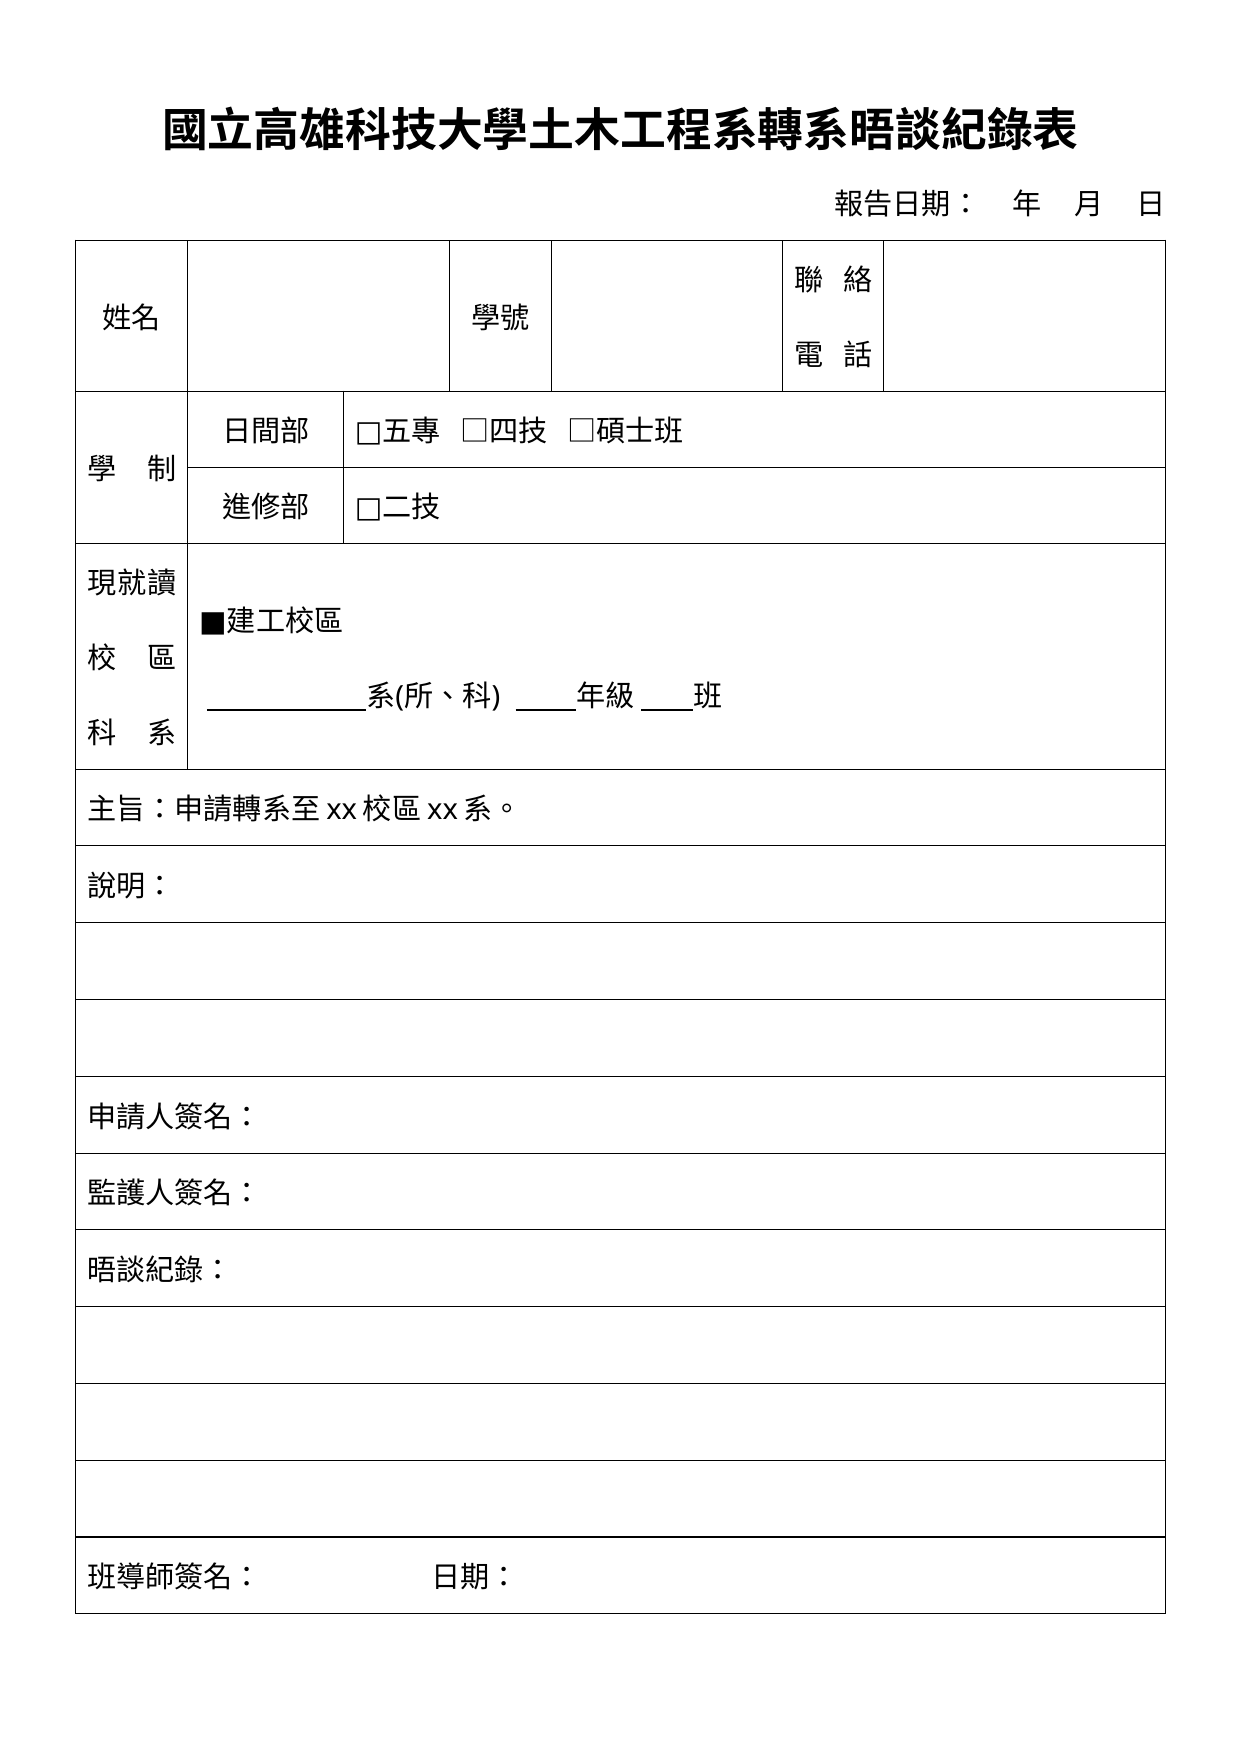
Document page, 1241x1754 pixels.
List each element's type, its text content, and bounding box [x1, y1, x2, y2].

text 國立高雄科技大學土木工程系轉系晤談紀錄表 [75, 89, 1165, 164]
table_cell 日間部 [188, 392, 343, 467]
table_header [188, 241, 449, 391]
table_cell 學制 [76, 392, 187, 543]
table_cell [76, 1307, 1165, 1383]
table_cell ■建工校區 系(所、科) 年級 班 [188, 544, 1165, 769]
table_cell 說明： [76, 846, 1165, 922]
table_cell 主旨：申請轉系至xx校區xx系。 [76, 770, 1165, 845]
table_cell 監護人簽名： [76, 1154, 1165, 1229]
table_header [884, 241, 1165, 391]
table_header 學號 [450, 241, 551, 391]
table_cell 現就讀 校區 科系 [76, 544, 187, 769]
table_cell [76, 1000, 1165, 1076]
table_cell □二技 [344, 468, 1165, 543]
table_cell 晤談紀錄： [76, 1230, 1165, 1306]
table_cell 進修部 [188, 468, 343, 543]
text 報告日期： 年 月 日 [75, 164, 1165, 239]
table_header 姓名 [76, 241, 187, 391]
table_cell □五專 □四技 □碩士班 [344, 392, 1165, 467]
table_cell [76, 1461, 1165, 1536]
table_cell 班導師簽名： 日期： [76, 1538, 1165, 1613]
table_header 聯絡 電話 [783, 241, 883, 391]
table_cell [76, 1384, 1165, 1459]
table_cell 申請人簽名： [76, 1077, 1165, 1152]
table_cell [76, 923, 1165, 999]
table_header [552, 241, 782, 391]
